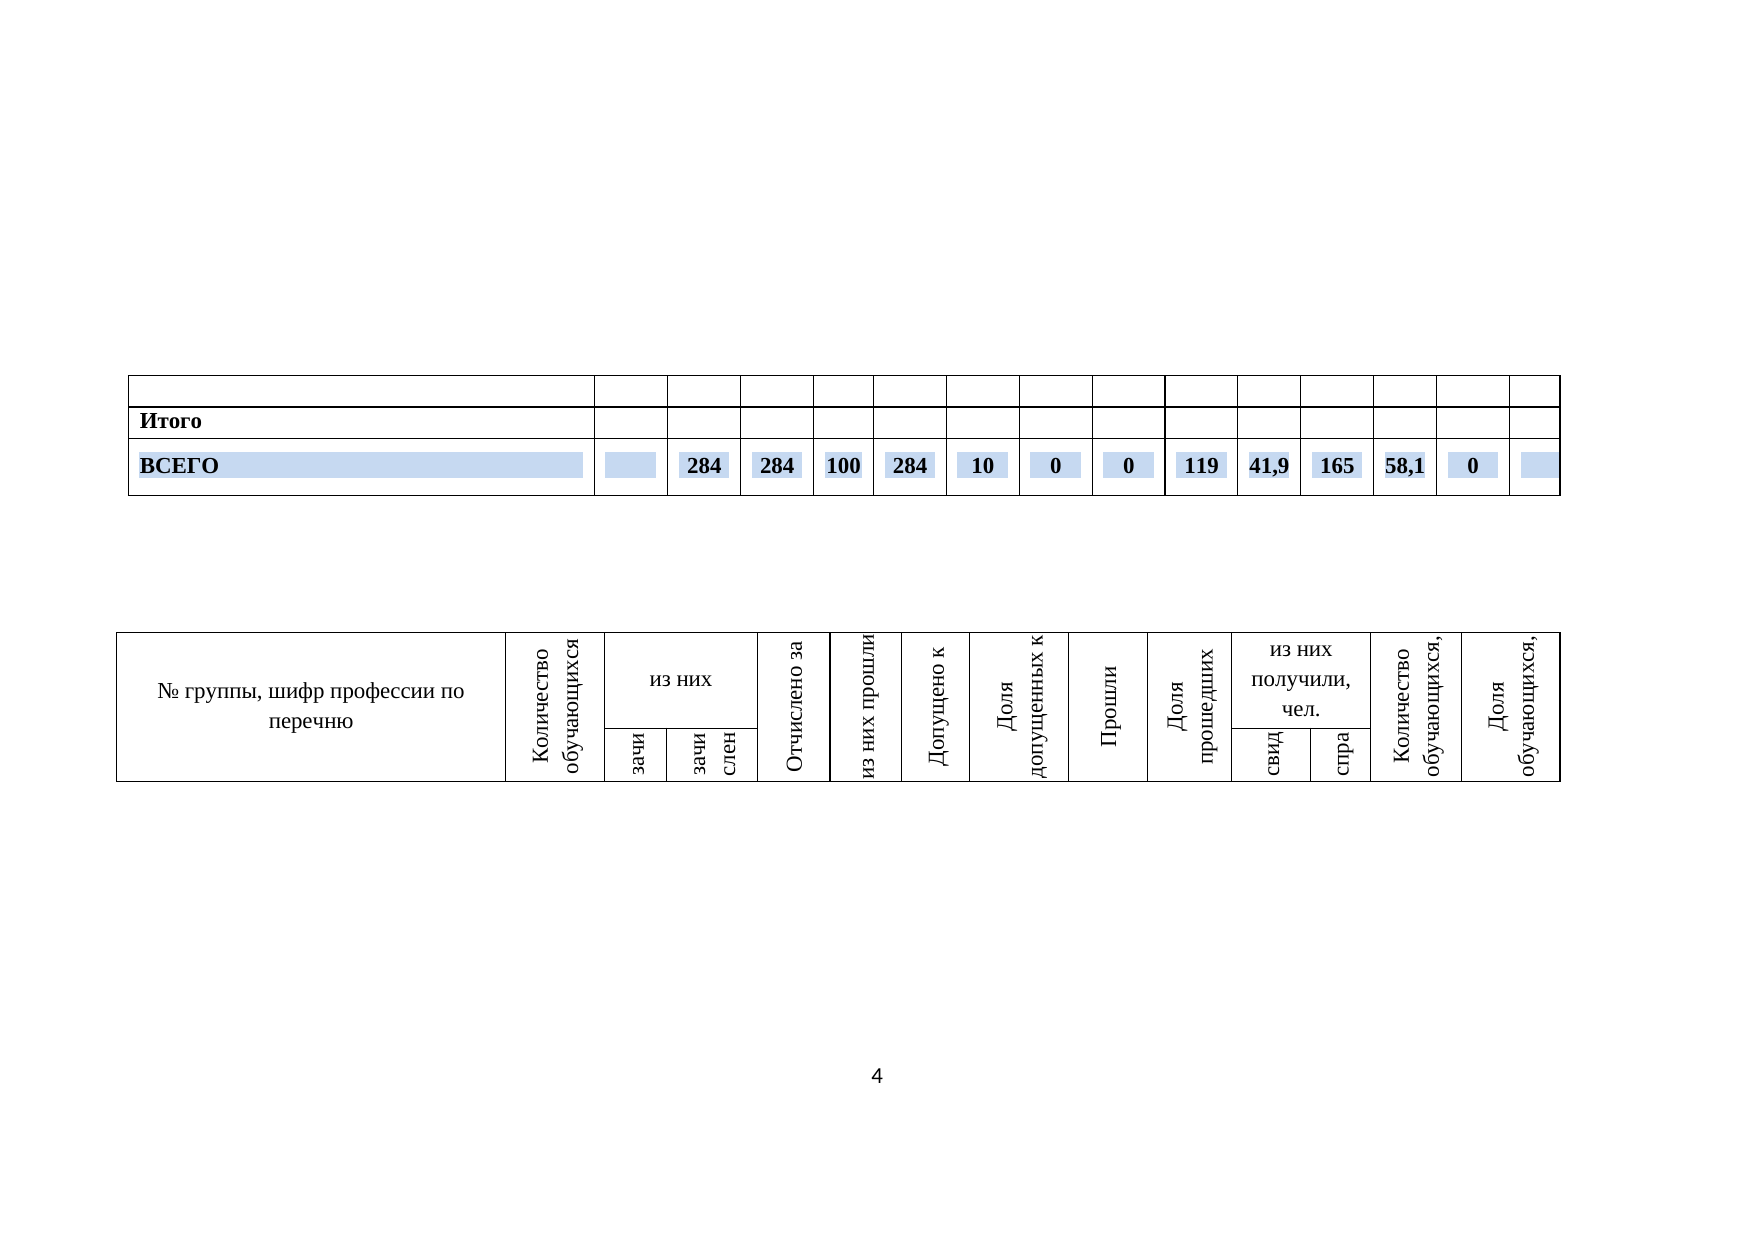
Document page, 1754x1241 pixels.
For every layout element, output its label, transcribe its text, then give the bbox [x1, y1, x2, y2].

table_cell из них получили, чел. [1232, 633, 1370, 727]
table_cell Количество обучающихся за весь срок обучения всего, чел. [506, 633, 604, 781]
table_cell Доля прошедших итоговую аттестацию, % [1148, 633, 1231, 781]
table_cell Количество обучающихся, получивших повышенный разряд [1371, 633, 1461, 781]
table_cell справки [1311, 729, 1370, 781]
table_cell из них [605, 633, 757, 727]
table_cell свидетельства [1232, 729, 1310, 781]
table_cell Отчислено за весь срок обучения всего, чел. [758, 633, 829, 781]
table_cell Допущено к итоговой аттестации, чел. [902, 633, 969, 781]
table_cell Доля допущенных к итоговой аттестации от зачисленных всего, % [970, 633, 1068, 781]
table_cell Прошли итоговую аттестацию, чел. [1069, 633, 1147, 781]
table_cell из них прошли итоговую аттестацию, чел. [831, 633, 901, 781]
table_cell зачислено переводом за весь период обучения, чел. [667, 729, 757, 781]
table_cell Доля обучающихся, получивших повышенный разряд [1462, 633, 1559, 781]
table_cell № группы, шифр профессии по перечню [117, 633, 505, 781]
table_cell зачислено на 1 курс [605, 729, 666, 781]
